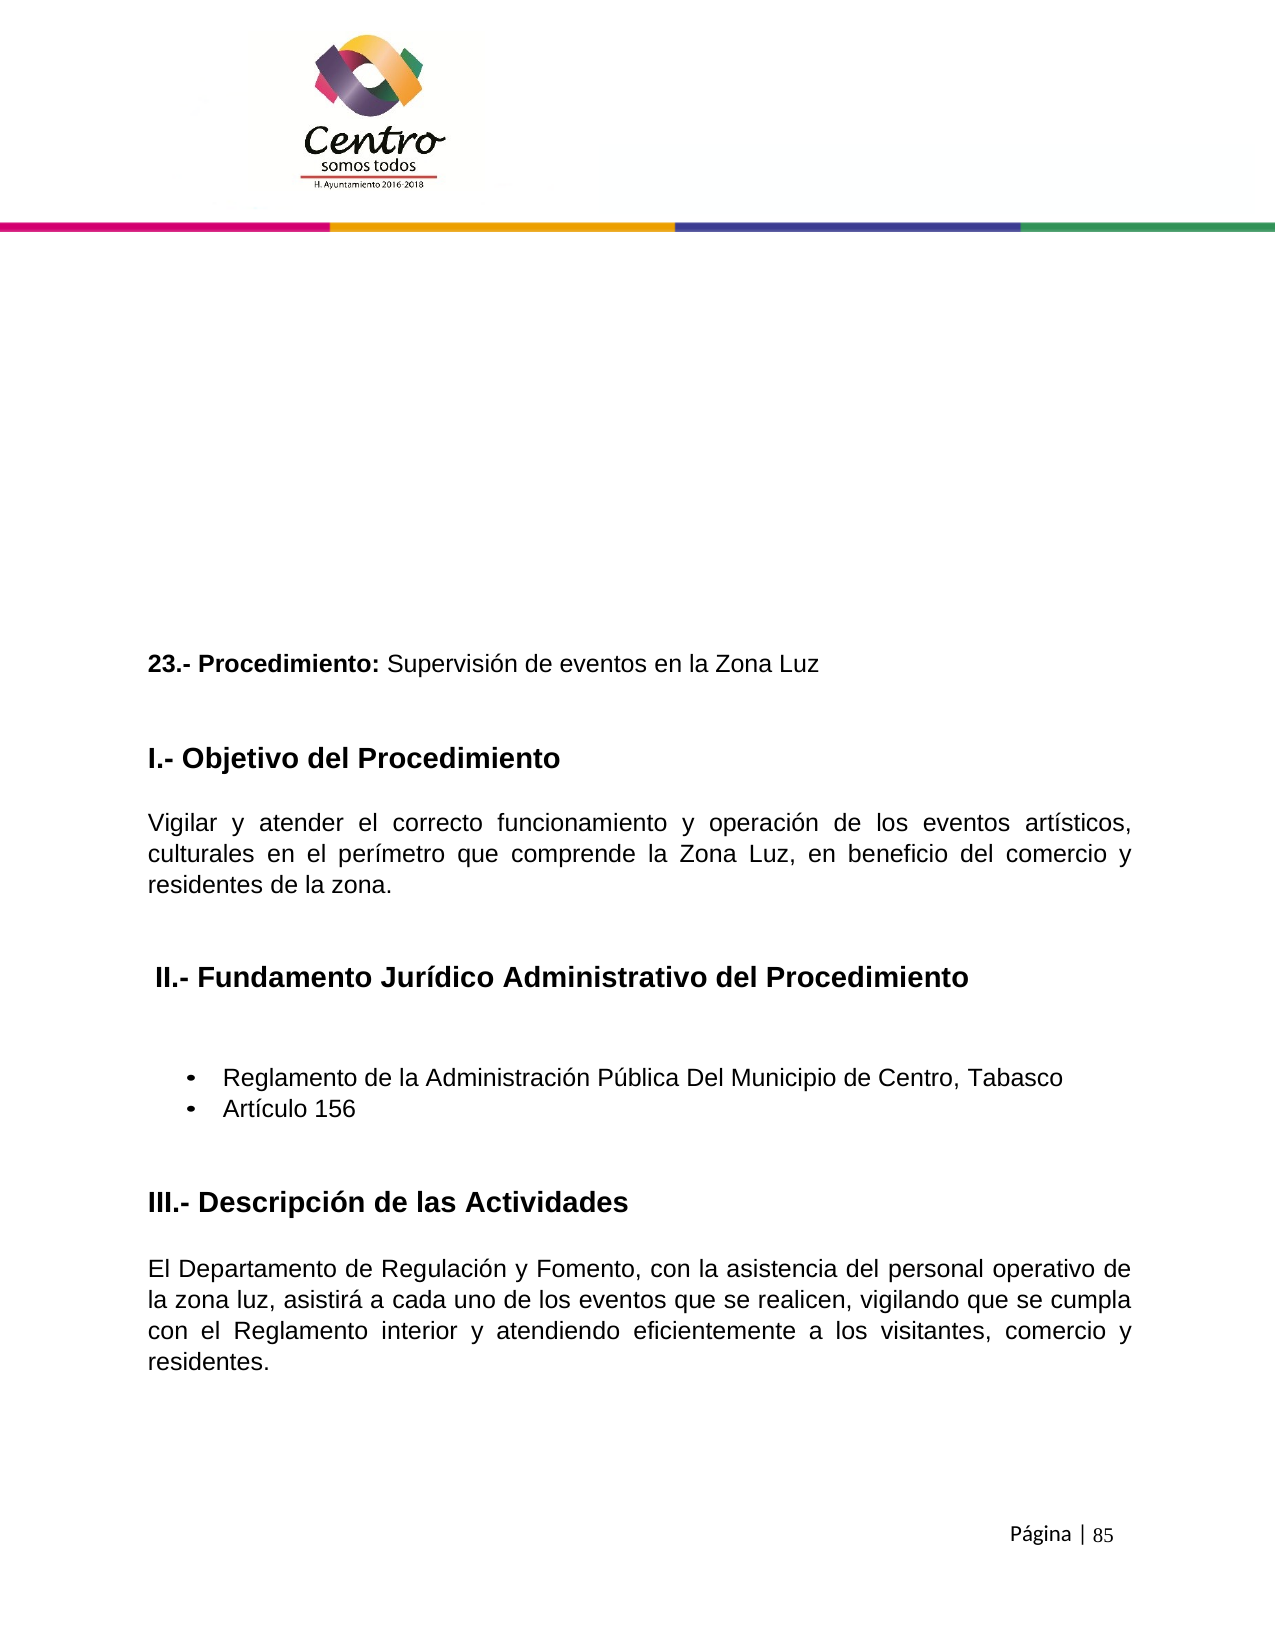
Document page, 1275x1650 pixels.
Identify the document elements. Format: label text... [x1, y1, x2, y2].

text I.- Objetivo del Procedimiento [148, 741, 563, 774]
text • Reglamento de la Administración Pública Del Municipio de Centro, Tabasco [185, 1063, 1275, 1092]
picture [0, 31, 1275, 232]
text • Artículo 156 [185, 1094, 1275, 1123]
text 23.- Procedimiento: Supervisión de eventos en la Zona Luz [148, 649, 822, 678]
text II.- Fundamento Jurídico Administrativo del Procedimiento [155, 960, 971, 994]
text III.- Descripción de las Actividades [148, 1185, 632, 1218]
text Vigilar y atender el correcto funcionamiento y operación de los eventos artísticos, culturales en el perímetro que comprende la Zona Luz, en beneficio del comercio y residentes de la zona. [148, 808, 1132, 899]
text El Departamento de Regulación y Fomento, con la asistencia del personal operativo de la zona luz, asistirá a cada uno de los eventos que se realicen, vigilando que se cumpla con el Reglamento interior y atendiendo eficientemente a los visitantes, comercio y residentes. [148, 1254, 1132, 1376]
